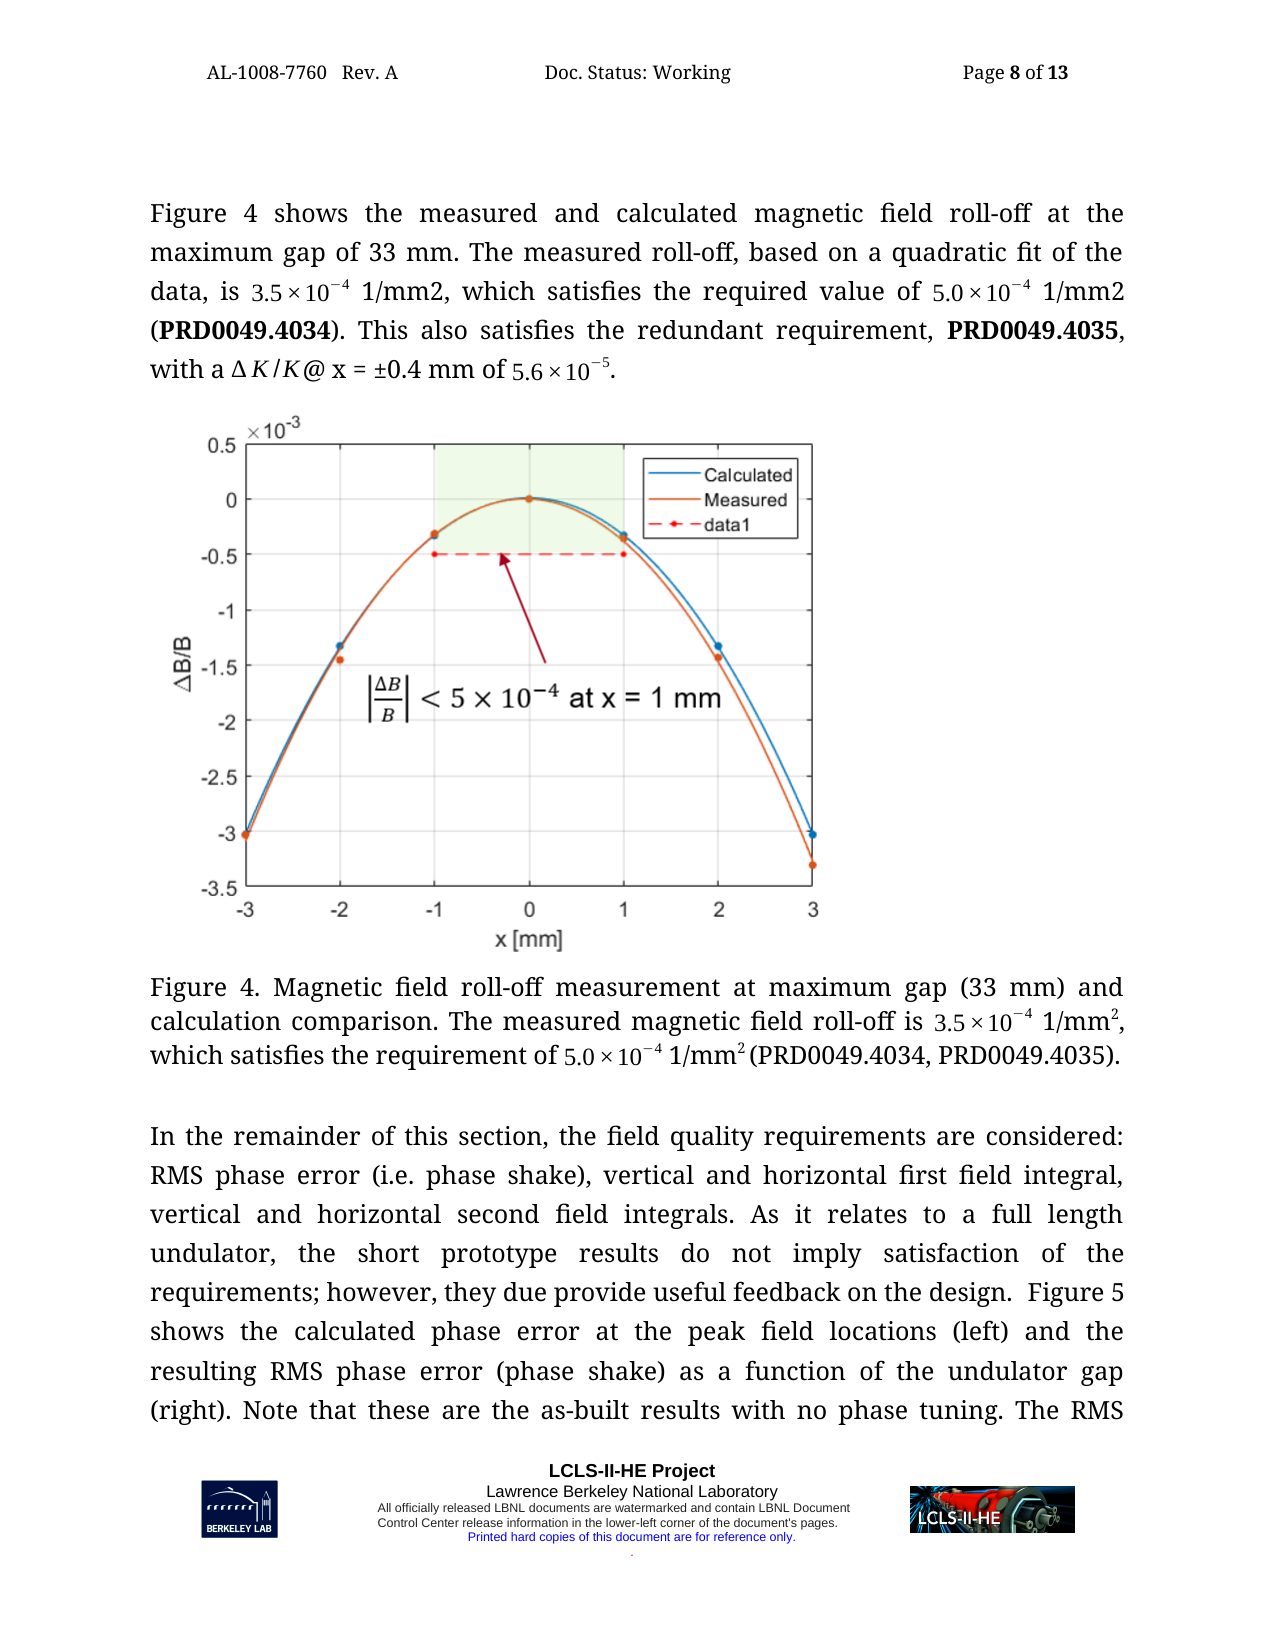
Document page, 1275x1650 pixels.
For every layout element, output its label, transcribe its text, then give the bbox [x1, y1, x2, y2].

picture [200, 1480, 279, 1539]
text Figure 4 shows the measured and calculated magnetic field roll-off at the maximum gap of 33 mm. The measured roll-off, based on a quadratic fit of the data, is 1/mm2, which satisfies the required value of 1/mm2 (PRD0049.4034). This also satisfies the redundant requirement, PRD0049.4035, with a @ x = ±0.4 mm of . [150, 196, 1125, 386]
picture [910, 1486, 1075, 1533]
picture [150, 403, 882, 952]
text Figure 4. Magnetic field roll-off measurement at maximum gap (33 mm) and calculation comparison. The measured magnetic field roll-off is 1/mm2, which satisfies the requirement of 1/mm2 (PRD0049.4034, PRD0049.4035). [150, 969, 1125, 1072]
